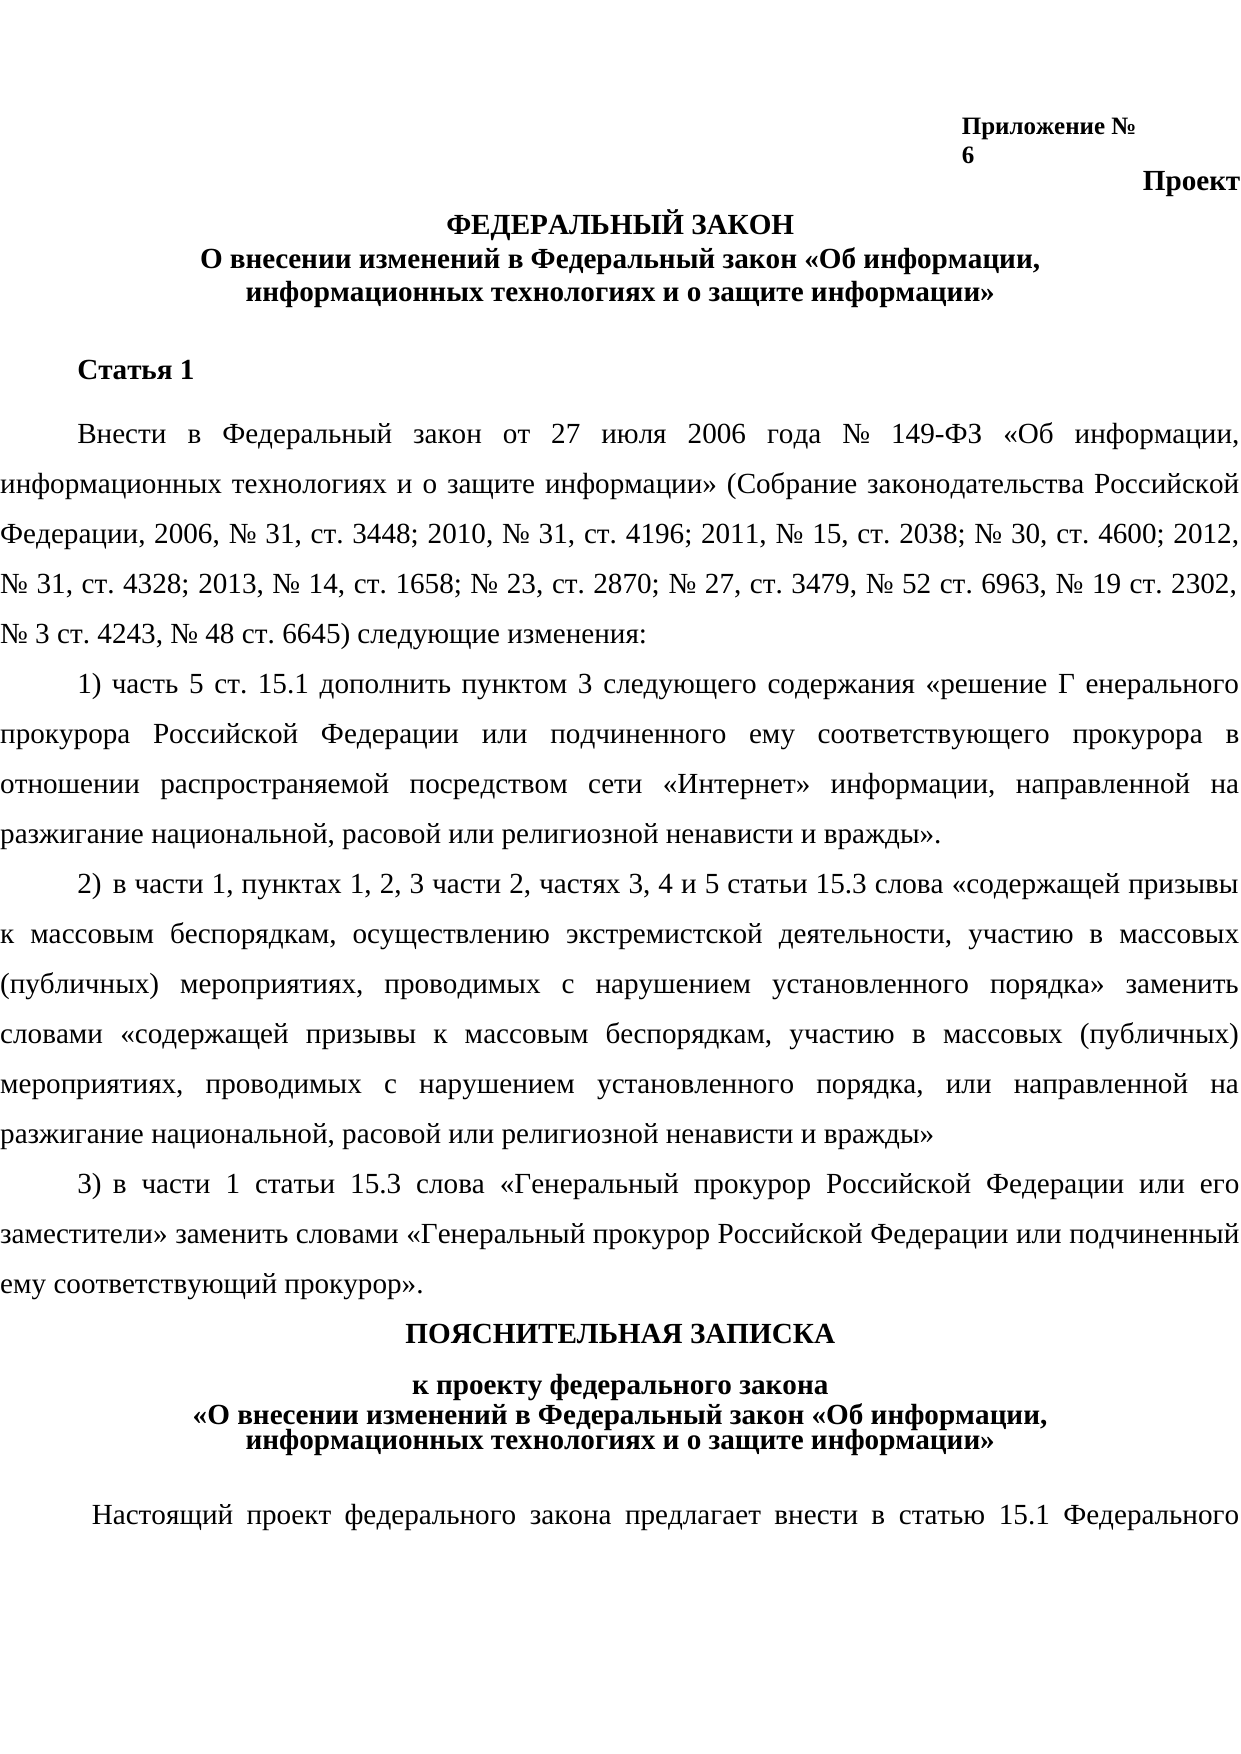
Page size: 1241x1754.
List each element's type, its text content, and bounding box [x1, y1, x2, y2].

text Внести в Федеральный закон от 27 июля 2006 года № 149-ФЗ «Об информации, информационных технологиях и о защите информации» (Собрание законодательства Российской Федерации, 2006, № 31, ст. 3448; 2010, № 31, ст. 4196; 2011, № 15, ст. 2038; № 30, ст. 4600; 2012, № 31, ст. 4328; 2013, № 14, ст. 1658; № 23, ст. 2870; № 27, ст. 3479, № 52 ст. 6963, № 19 ст. 2302, № 3 ст. 4243, № 48 ст. 6645) следующие изменения: [0, 403, 1240, 653]
list в части 1 статьи 15.3 слова «Генеральный прокурор Российской Федерации или его заместители» заменить словами «Генеральный прокурор Российской Федерации или подчиненный ему соответствующий прокурор». [0, 1153, 1240, 1303]
text Статья 1 [0, 356, 1240, 385]
list часть 5 ст. 15.1 дополнить пунктом 3 следующего содержания «решение Г енерального прокурора Российской Федерации или подчиненного ему соответствующего прокурора в отношении распространяемой посредством сети «Интернет» информации, направленной на разжигание национальной, расовой или религиозной ненависти и вражды». [0, 653, 1240, 853]
text Проект [0, 167, 1240, 196]
text ПОЯСНИТЕЛЬНАЯ ЗАПИСКА к проекту федерального закона [0, 1303, 1240, 1404]
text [0, 1484, 1240, 1534]
list в части 1, пунктах 1, 2, 3 части 2, частях 3, 4 и 5 статьи 15.3 слова «содержащей призывы к массовым беспорядкам, осуществлению экстремистской деятельности, участию в массовых (публичных) мероприятиях, проводимых с нарушением установленного порядка» заменить словами «содержащей призывы к массовым беспорядкам, участию в массовых (публичных) мероприятиях, проводимых с нарушением установленного порядка, или направленной на разжигание национальной, расовой или религиозной ненависти и вражды» [0, 853, 1240, 1153]
text «О внесении изменений в Федеральный закон «Об информации, информационных технологиях и о защите информации» [0, 1404, 1240, 1454]
text О внесении изменений в Федеральный закон «Об информации, информационных технологиях и о защите информации» [0, 242, 1240, 309]
text ФЕДЕРАЛЬНЫЙ ЗАКОН [0, 208, 1240, 242]
